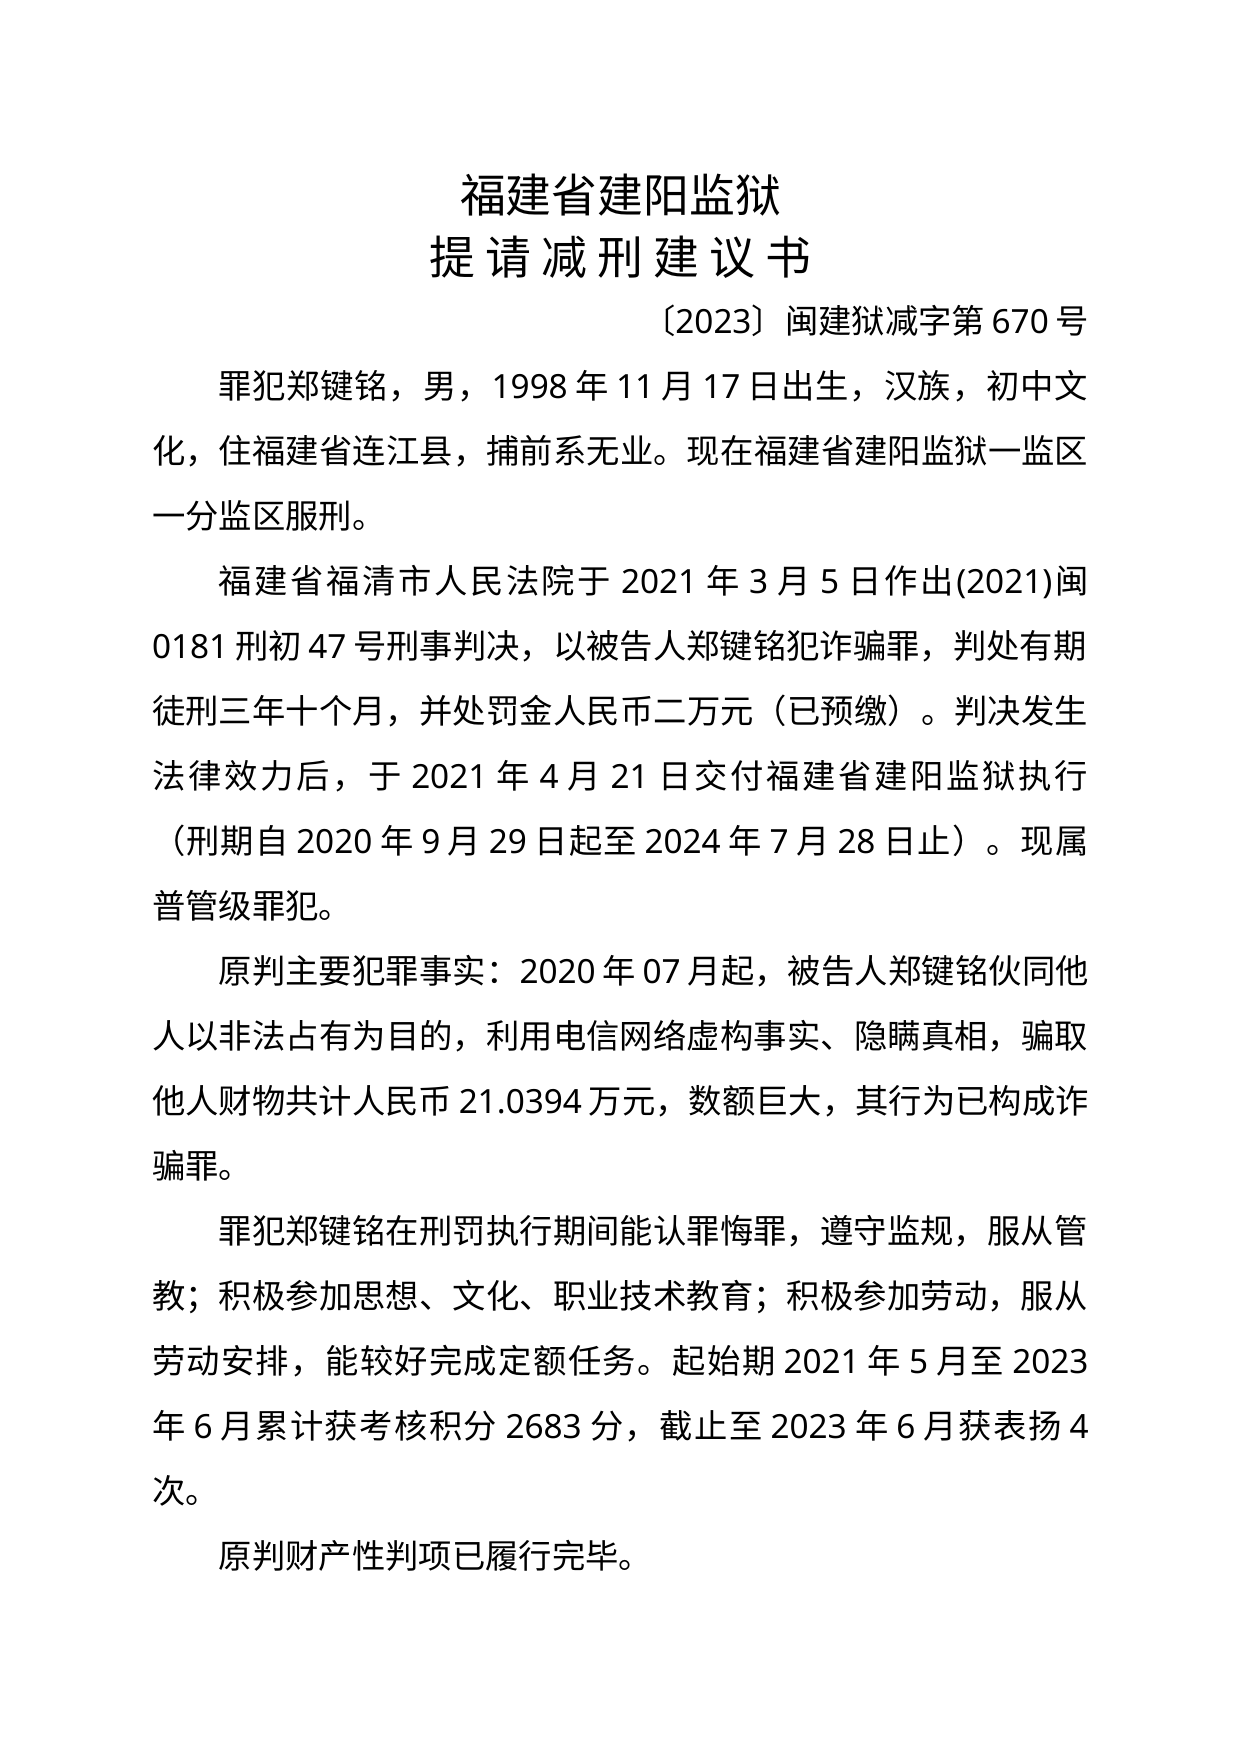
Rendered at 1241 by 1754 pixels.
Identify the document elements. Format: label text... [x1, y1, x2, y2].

text 福建省福清市人民法院于2021年3月5日作出(2021)闽0181刑初47号刑事判决，以被告人郑键铭犯诈骗罪，判处有期徒刑三年十个月，并处罚金人民币二万元（已预缴）。判决发生法律效力后，于2021年4月21日交付福建省建阳监狱执行（刑期自2020年9月29日起至2024年7月28日止）。现属普管级罪犯。 [152, 547, 1088, 937]
text 罪犯郑键铭，男，1998年11月17日出生，汉族，初中文化，住福建省连江县，捕前系无业。现在福建省建阳监狱一监区一分监区服刑。 [152, 352, 1088, 547]
text 提 请 减 刑 建 议 书 [152, 224, 1088, 287]
text 福建省建阳监狱 [152, 162, 1088, 224]
text 原判财产性判项已履行完毕。 [152, 1522, 1088, 1587]
text 〔2023〕闽建狱减字第670号 [152, 287, 1088, 352]
text 罪犯郑键铭在刑罚执行期间能认罪悔罪，遵守监规，服从管教；积极参加思想、文化、职业技术教育；积极参加劳动，服从劳动安排，能较好完成定额任务。起始期2021年5月至2023年6月累计获考核积分2683分，截止至2023年6月获表扬4次。 [152, 1197, 1088, 1522]
text 原判主要犯罪事实：2020年07月起，被告人郑键铭伙同他人以非法占有为目的，利用电信网络虚构事实、隐瞒真相，骗取他人财物共计人民币21.0394万元，数额巨大，其行为已构成诈骗罪。 [152, 937, 1088, 1197]
